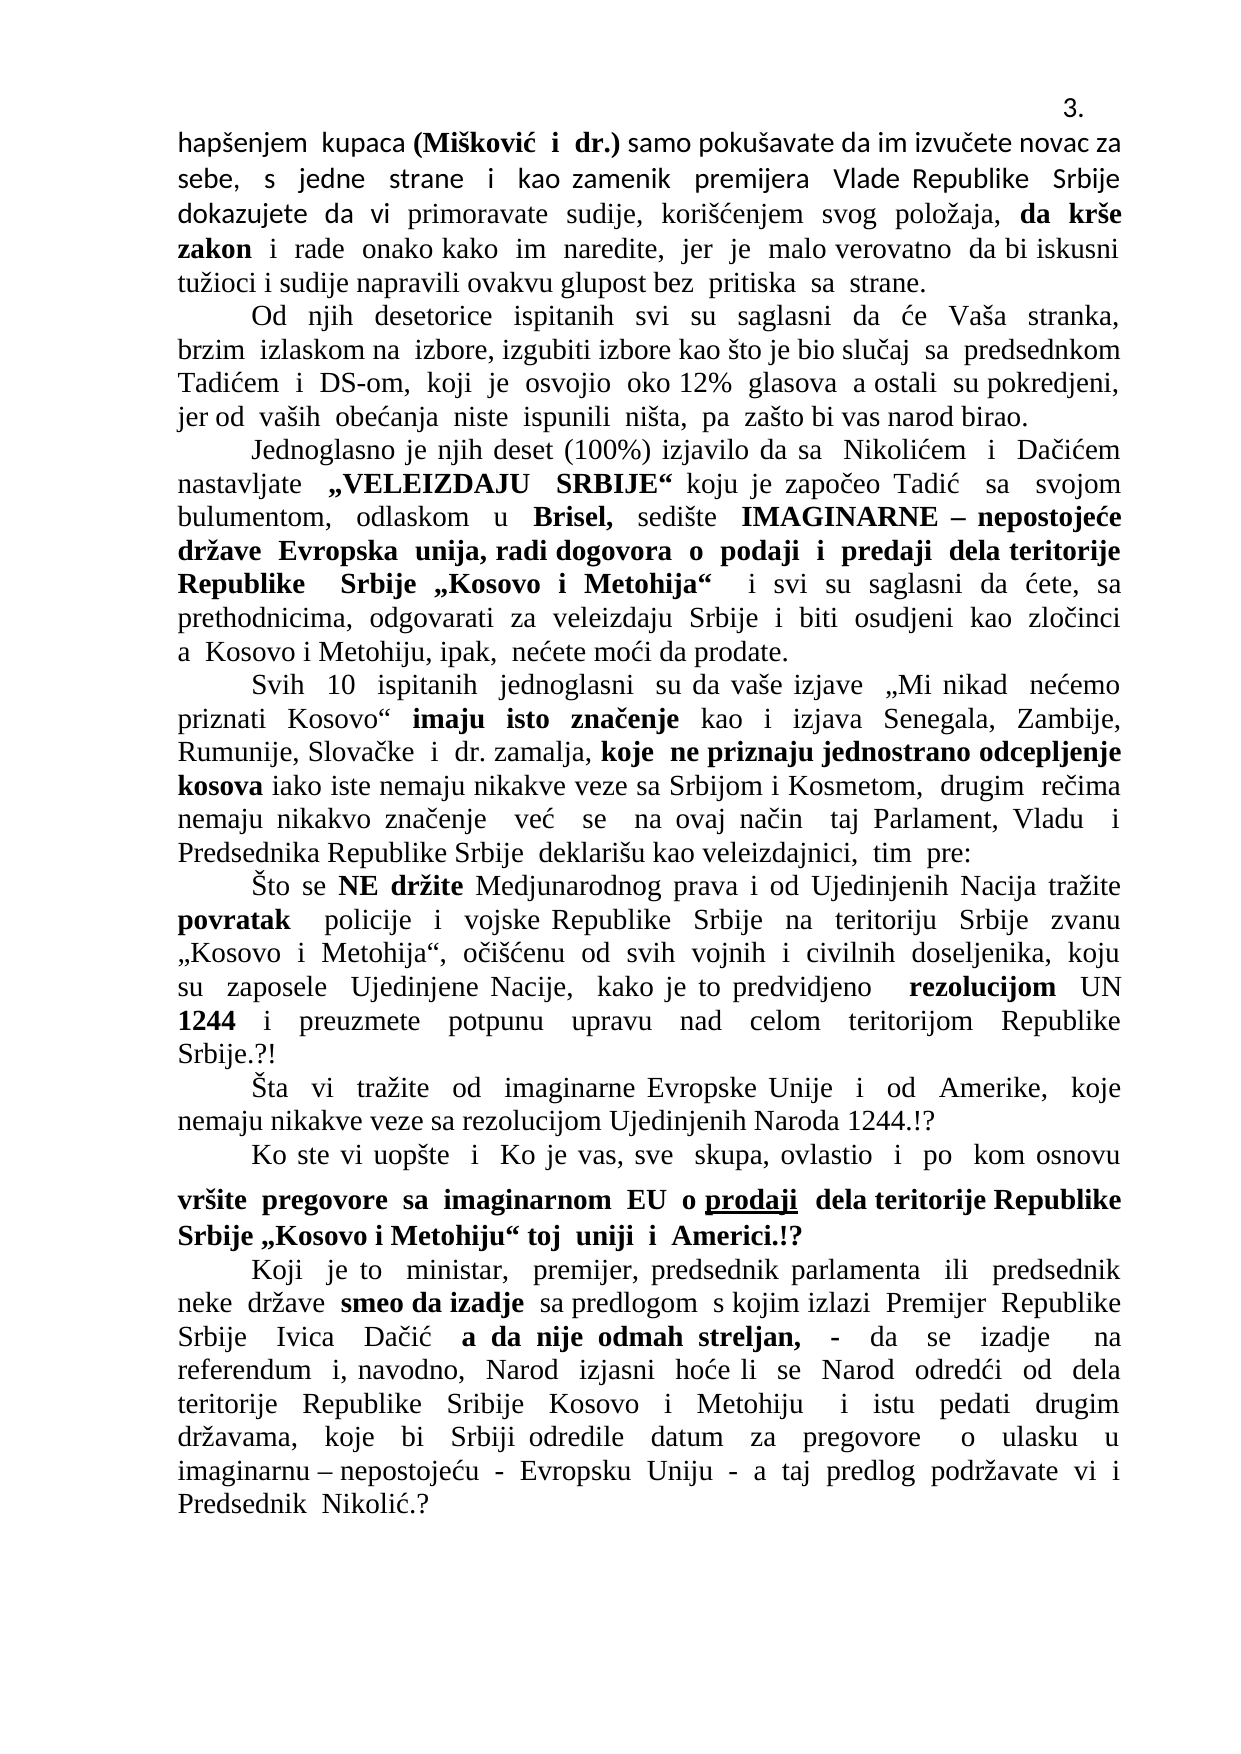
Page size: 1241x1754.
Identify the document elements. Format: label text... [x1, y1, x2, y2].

text Koji je to ministar, premijer, predsednik parlamenta ili predsednik neke države smeo da izadje sa predlogom s kojim izlazi Premijer Republike Srbije Ivica Dačić a da nije odmah streljan, - da se izadje na referendum i, navodno, Narod izjasni hoće li se Narod odredći od dela teritorije Republike Sribije Kosovo i Metohiju i istu pedati drugim državama, koje bi Srbiji odredile datum za pregovore o ulasku u imaginarnu – nepostojeću - Evropsku Uniju - a taj predlog podržavate vi i Predsednik Nikolić.? [177, 1252, 1122, 1520]
text Što se NE držite Medjunarodnog prava i od Ujedinjenih Nacija tražite povratak policije i vojske Republike Srbije na teritoriju Srbije zvanu „Kosovo i Metohija“, očišćenu od svih vojnih i civilnih doseljenika, koju su zaposele Ujedinjene Nacije, kako je to predvidjeno rezolucijom UN 1244 i preuzmete potpunu upravu nad celom teritorijom Republike Srbije.?! [177, 868, 1122, 1070]
text Jednoglasno je njih deset (100%) izjavilo da sa Nikolićem i Dačićem nastavljate „VELEIZDAJU SRBIJE“ koju je započeo Tadić sa svojom bulumentom, odlaskom u Brisel, sedište IMAGINARNE – nepostojeće države Evropska unija, radi dogovora o podaji i predaji dela teritorije Republike Srbije „Kosovo i Metohija“ i svi su saglasni da ćete, sa prethodnicima, odgovarati za veleizdaju Srbije i biti osudjeni kao zločinci a Kosovo i Metohiju, ipak, nećete moći da prodate. [177, 432, 1122, 667]
text 3. [177, 89, 1122, 124]
text Ko ste vi uopšte i Ko je vas, sve skupa, ovlastio i po kom osnovu vršite pregovore sa imaginarnom EU o prodaji dela teritorije Republike Srbije „Kosovo i Metohiju“ toj uniji i Americi.!? [177, 1137, 1122, 1252]
text hapšenjem kupaca (Mišković i dr.) samo pokušavate da im izvučete novac za sebe, s jedne strane i kao zamenik premijera Vlade Republike Srbije dokazujete da vi primoravate sudije, korišćenjem svog položaja, da krše zakon i rade onako kako im naredite, jer je malo verovatno da bi iskusni tužioci i sudije napravili ovakvu glupost bez pritiska sa strane. [177, 124, 1122, 298]
text Šta vi tražite od imaginarne Evropske Unije i od Amerike, koje nemaju nikakve veze sa rezolucijom Ujedinjenih Naroda 1244.!? [177, 1070, 1122, 1137]
text Svih 10 ispitanih jednoglasni su da vaše izjave „Mi nikad nećemo priznati Kosovo“ imaju isto značenje kao i izjava Senegala, Zambije, Rumunije, Slovačke i dr. zamalja, koje ne priznaju jednostrano odcepljenje kosova iako iste nemaju nikakve veze sa Srbijom i Kosmetom, drugim rečima nemaju nikakvo značenje već se na ovaj način taj Parlament, Vladu i Predsednika Republike Srbije deklarišu kao veleizdajnici, tim pre: [177, 667, 1122, 868]
text Od njih desetorice ispitanih svi su saglasni da će Vaša stranka, brzim izlaskom na izbore, izgubiti izbore kao što je bio slučaj sa predsednkom Tadićem i DS-om, koji je osvojio oko 12% glasova a ostali su pokredjeni, jer od vaših obećanja niste ispunili ništa, pa zašto bi vas narod birao. [177, 298, 1122, 432]
